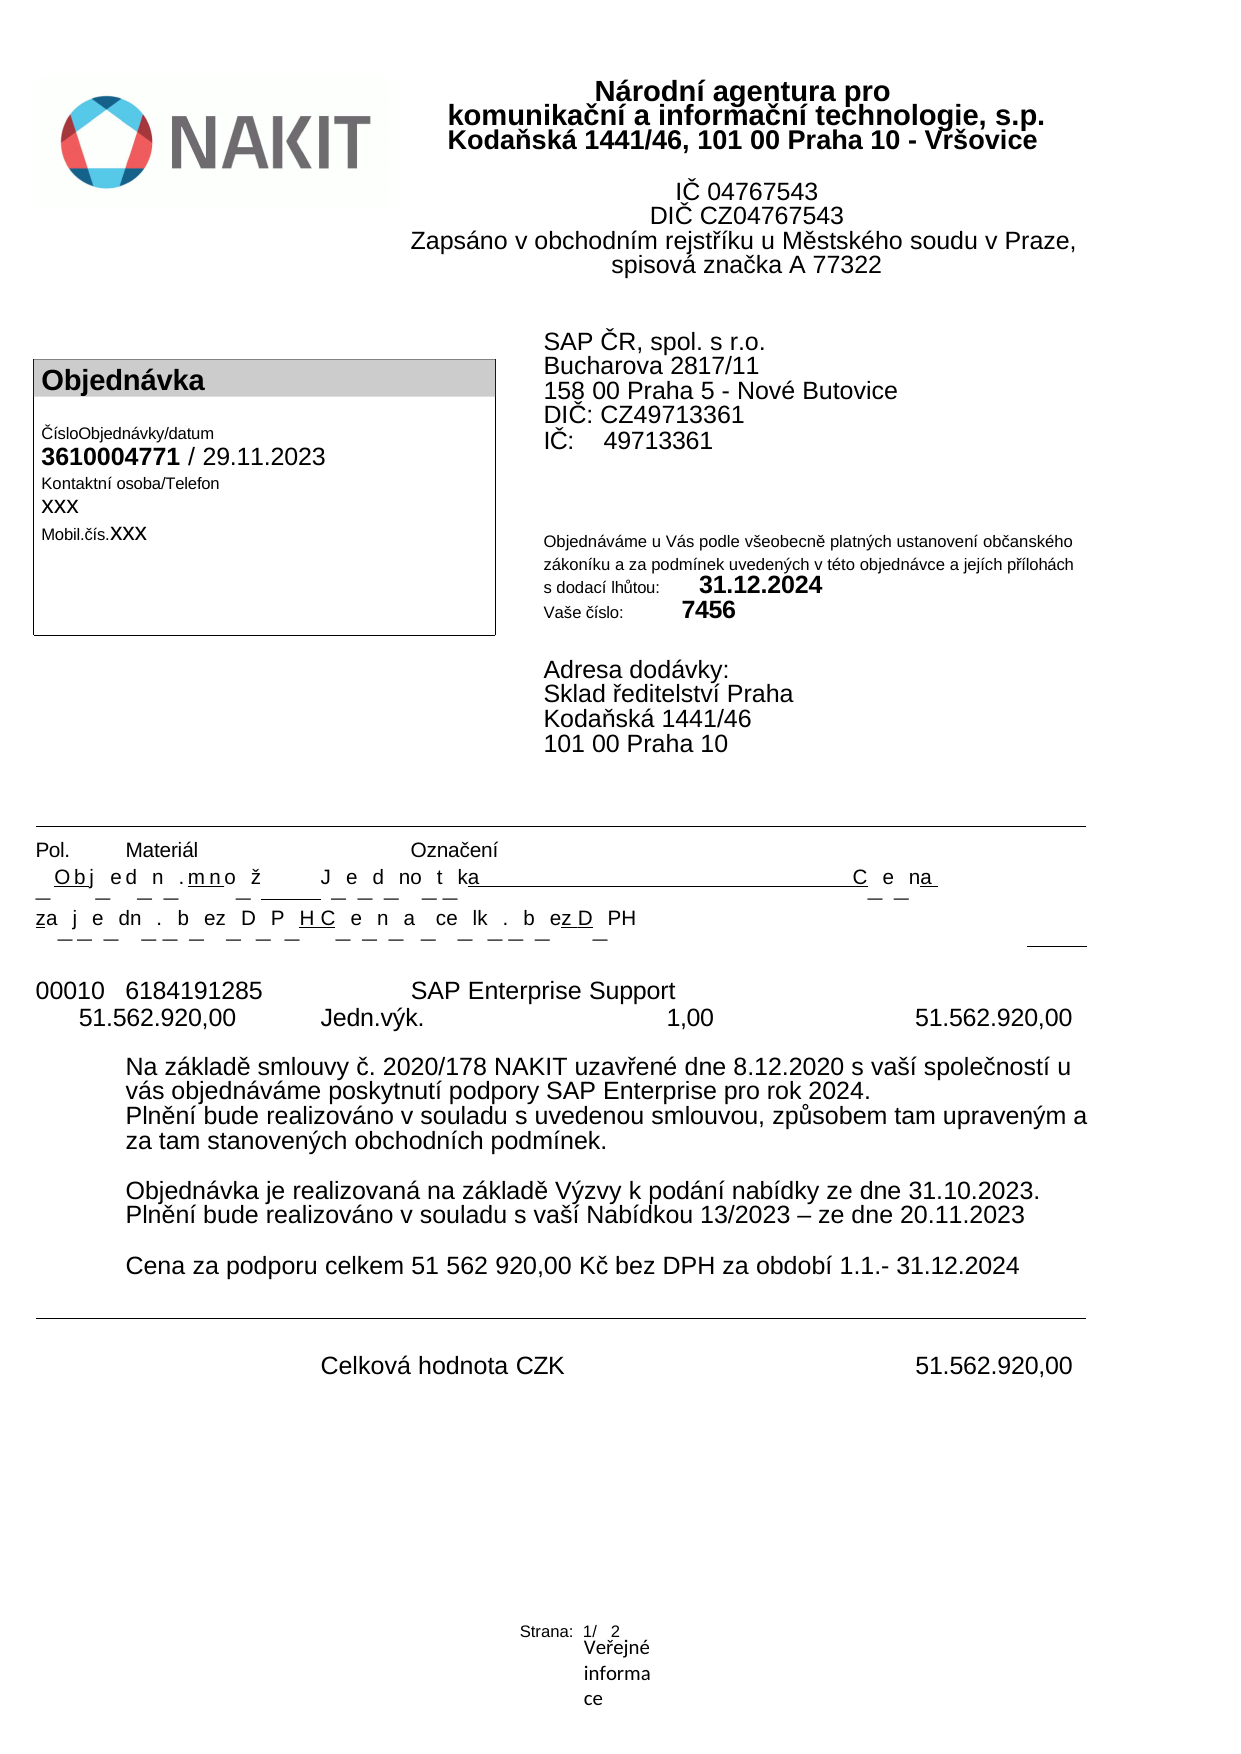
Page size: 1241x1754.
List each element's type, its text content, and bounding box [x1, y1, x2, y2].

text SAP ČR, spol. s r.o. Bucharova 2817/11 [543, 330, 879, 380]
text Plnění bude realizováno v souladu s uvedenou smlouvou, způsobem tam upraveným a za tam stanovených obchodních podmínek. [125, 1105, 1104, 1154]
picture [41, 77, 390, 208]
text 00010 6184191285 SAP Enterprise Support [35, 978, 1123, 1004]
text 51.562.920,00 Jedn.výk. 1,00 51.562.920,00 [78, 1004, 1123, 1031]
text Objednávka je realizovaná na základě Výzvy k podání nabídky ze dne 31.10.2023. Plnění bude realizováno v souladu s vaší Nabídkou 13/2023 – ze dne 20.11.2023 [125, 1179, 1104, 1229]
text _Obj_ed_n_.mno_ž J_e_d_no_t_ka C_e_na za_j_e_dn_._b_ez_D_P_H C_e_n_a _ce_lk_._b_ez D_PH [35, 863, 1123, 946]
text Objednáváme u Vás podle všeobecně platných ustanovení občanského zákoníku a za podmínek uvedených v této objednávce a jejích přílohách [543, 528, 1123, 574]
text Celková hodnota CZK 51.562.920,00 [320, 1351, 1123, 1380]
text Adresa dodávky: Sklad ředitelství Praha Kodaňská 1441/46 101 00 Praha 10 [543, 658, 794, 757]
text Vaše číslo: 7456 [543, 598, 1123, 624]
text 158 00 Praha 5 - Nové Butovice DIČ: CZ49713361 [543, 380, 942, 429]
text Na základě smlouvy č. 2020/178 NAKIT uzavřené dne 8.12.2020 s vaší společností u vás objednáváme poskytnutí podpory SAP Enterprise pro rok 2024. [125, 1056, 1104, 1105]
text Pol. Materiál Označení [35, 838, 1123, 862]
text Cena za podporu celkem 51 562 920,00 Kč bez DPH za období 1.1.- 31.12.2024 [125, 1251, 1123, 1280]
text IČ: 49713361 [543, 429, 1123, 455]
text s dodací lhůtou: 31.12.2024 [543, 574, 1123, 598]
